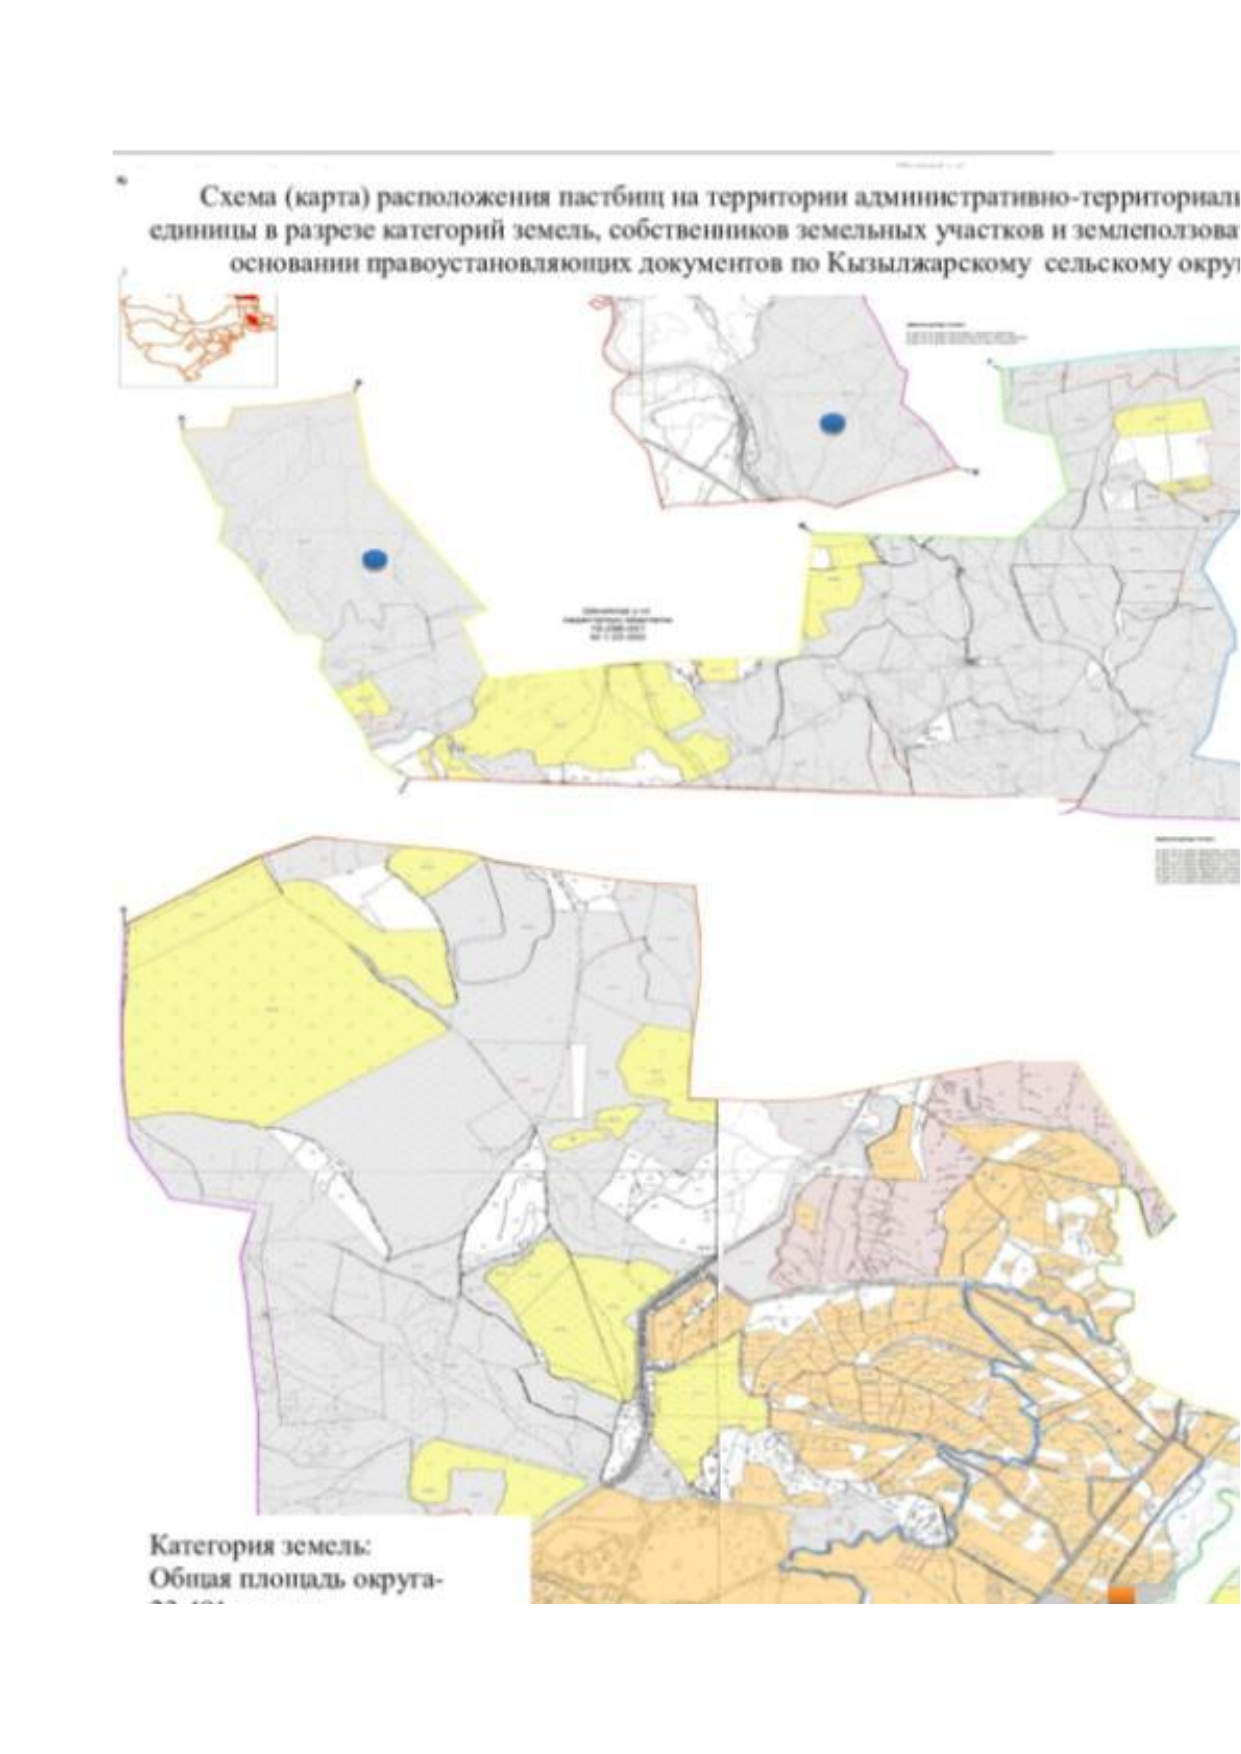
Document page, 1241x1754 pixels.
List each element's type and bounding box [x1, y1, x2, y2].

picture [112, 150, 1241, 1604]
